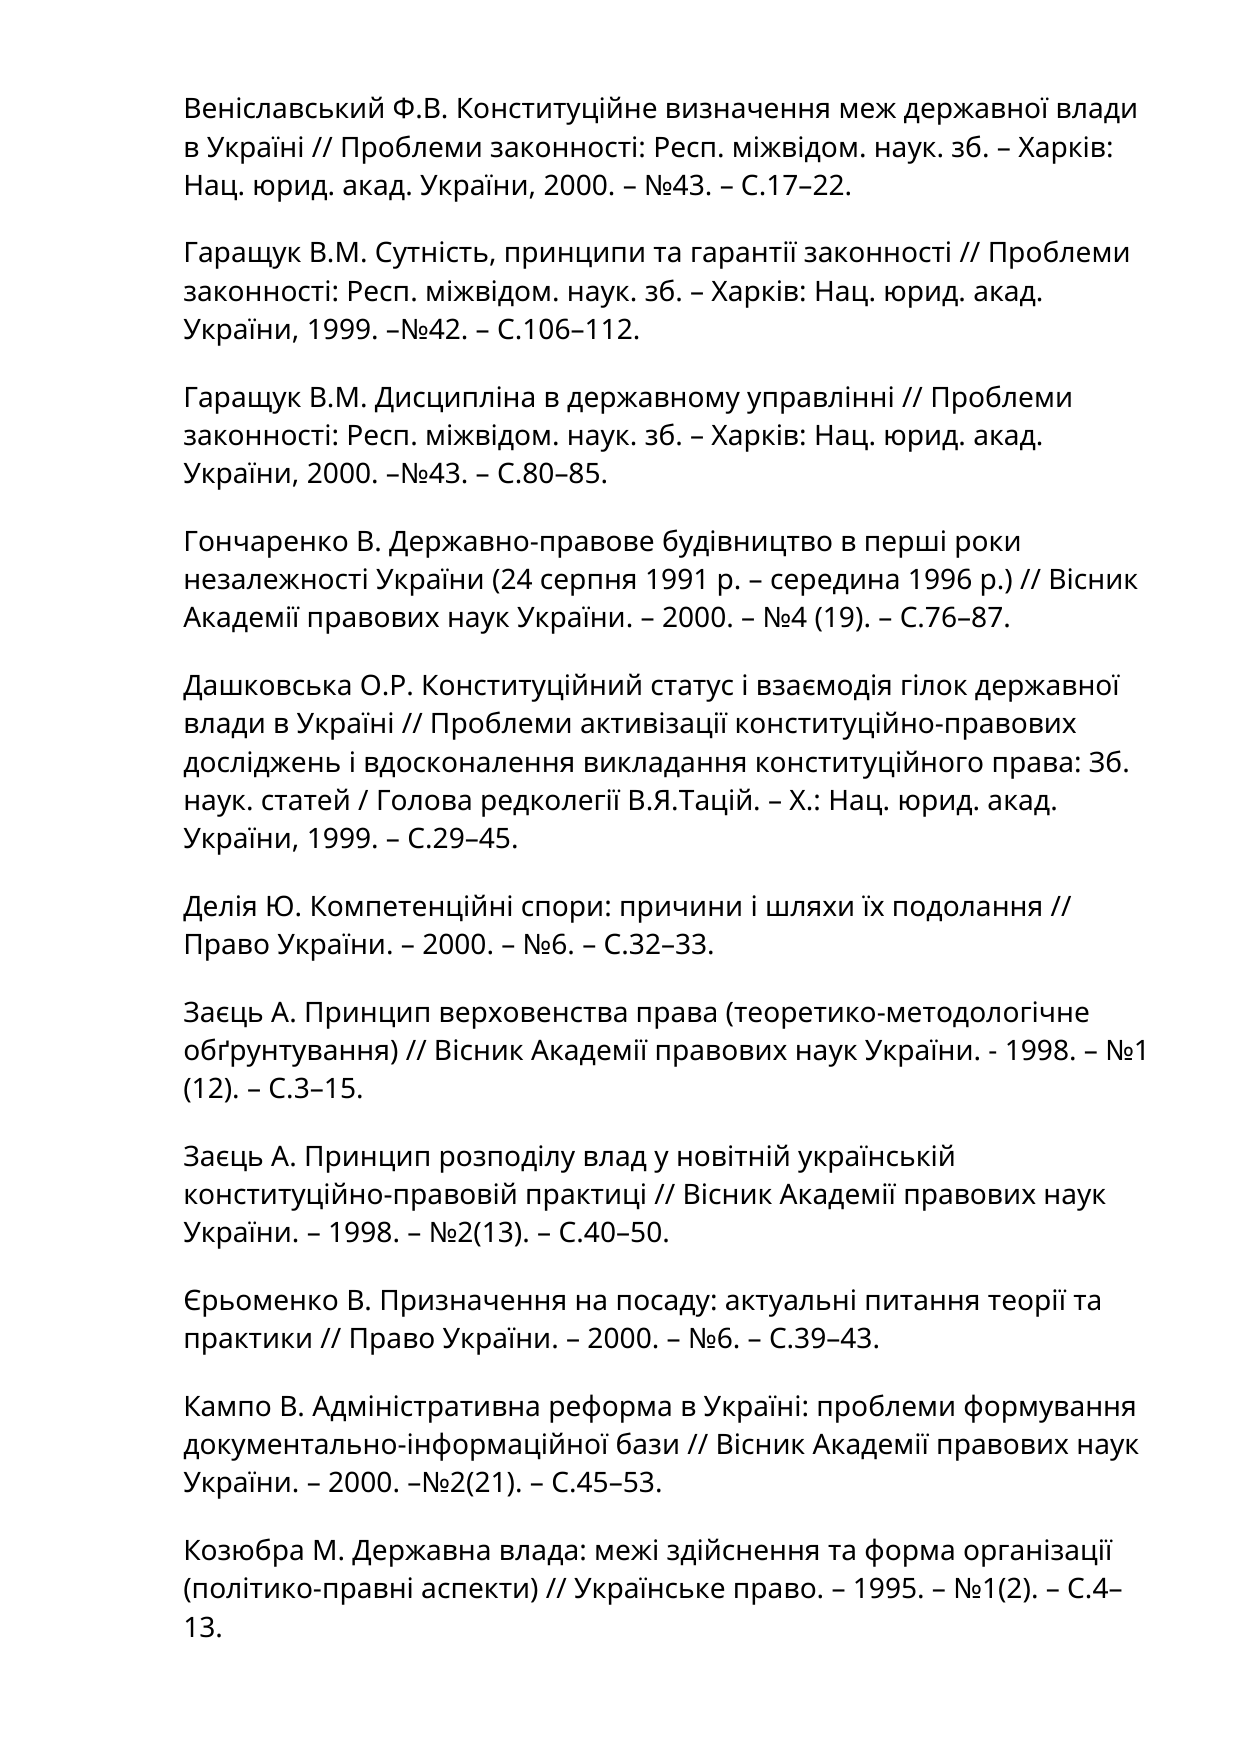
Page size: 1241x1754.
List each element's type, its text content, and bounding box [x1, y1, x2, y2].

text Делія Ю. Компетенційні спори: причини і шляхи їх подолання // Право України. – 2000. – №6. – С.32–33. [183, 886, 1152, 963]
text Козюбра М. Державна влада: межі здійснення та форма організації (політико-правні аспекти) // Українське право. – 1995. – №1(2). – С.4–13. [183, 1530, 1152, 1645]
text Заєць А. Принцип верховенства права (теоретико-методологічне обґрунтування) // Вісник Академії правових наук України. - 1998. – №1 (12). – С.3–15. [183, 992, 1152, 1107]
text Гаращук В.М. Дисципліна в державному управлінні // Проблеми законності: Респ. міжвідом. наук. зб. – Харків: Нац. юрид. акад. України, 2000. –№43. – С.80–85. [183, 377, 1152, 492]
text Гаращук В.М. Сутність, принципи та гарантії законності // Проблеми законності: Респ. міжвідом. наук. зб. – Харків: Нац. юрид. акад. України, 1999. –№42. – С.106–112. [183, 233, 1152, 348]
text Дашковська О.Р. Конституційний статус і взаємодія гілок державної влади в Україні // Проблеми активізації конституційно-правових досліджень і вдосконалення викладання конституційного права: Зб. наук. статей / Голова редколегії В.Я.Тацій. – Х.: Нац. юрид. акад. України, 1999. – С.29–45. [183, 665, 1152, 857]
text Веніславський Ф.В. Конституційне визначення меж державної влади в Україні // Проблеми законності: Респ. міжвідом. наук. зб. – Харків: Нац. юрид. акад. України, 2000. – №43. – С.17–22. [183, 88, 1152, 203]
text Заєць А. Принцип розподілу влад у новітній українській конституційно-правовій практиці // Вісник Академії правових наук України. – 1998. – №2(13). – С.40–50. [183, 1136, 1152, 1251]
text Єрьоменко В. Призначення на посаду: актуальні питання теорії та практики // Право України. – 2000. – №6. – С.39–43. [183, 1280, 1152, 1357]
text Кампо В. Адміністративна реформа в Україні: проблеми формування документально-інформаційної бази // Вісник Академії правових наук України. – 2000. –№2(21). – С.45–53. [183, 1386, 1152, 1501]
text Гончаренко В. Державно-правове будівництво в перші роки незалежності України (24 серпня 1991 р. – середина 1996 р.) // Вісник Академії правових наук України. – 2000. – №4 (19). – С.76–87. [183, 521, 1152, 636]
